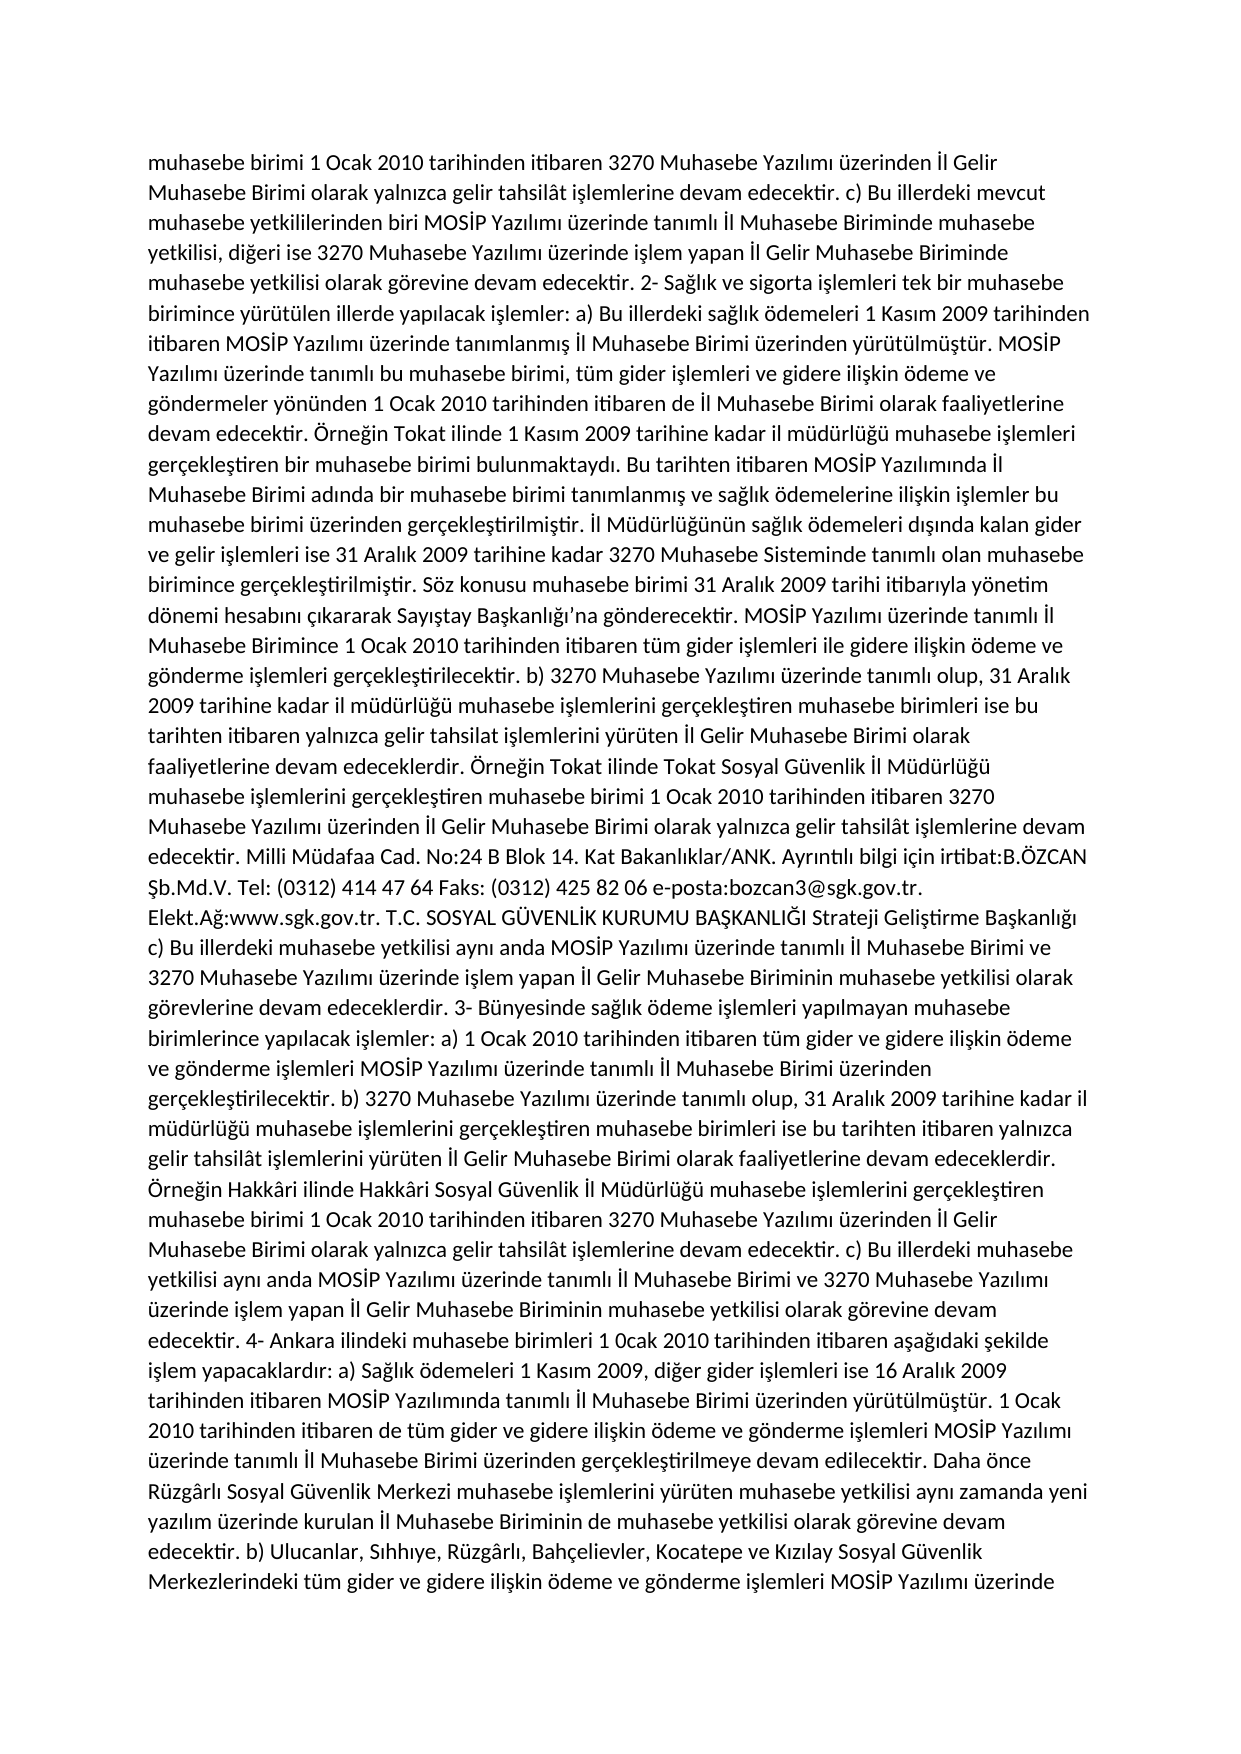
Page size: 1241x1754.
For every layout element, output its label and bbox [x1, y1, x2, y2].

text [148, 148, 1093, 1595]
